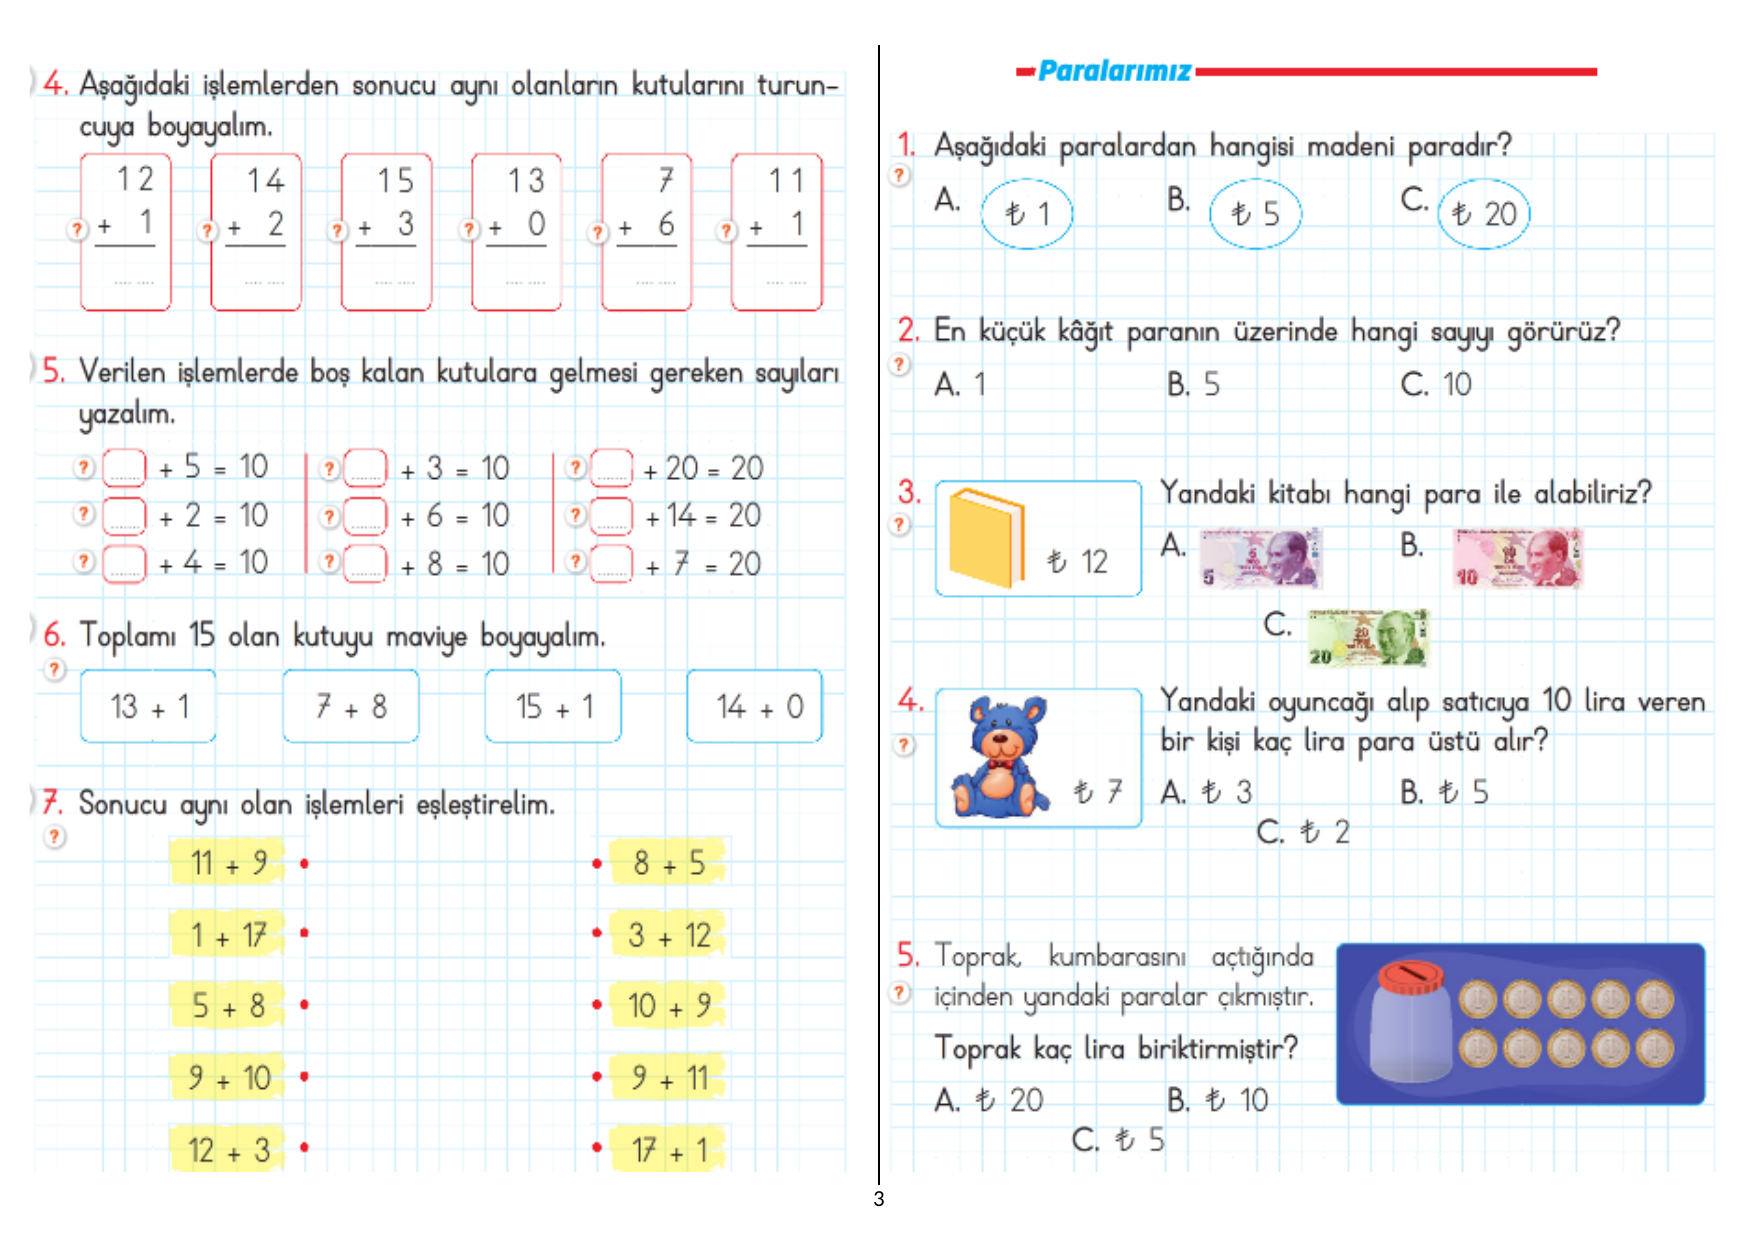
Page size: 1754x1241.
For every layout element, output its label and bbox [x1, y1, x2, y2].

picture [29, 44, 853, 1172]
picture [886, 118, 1716, 1172]
picture [1016, 44, 1598, 94]
